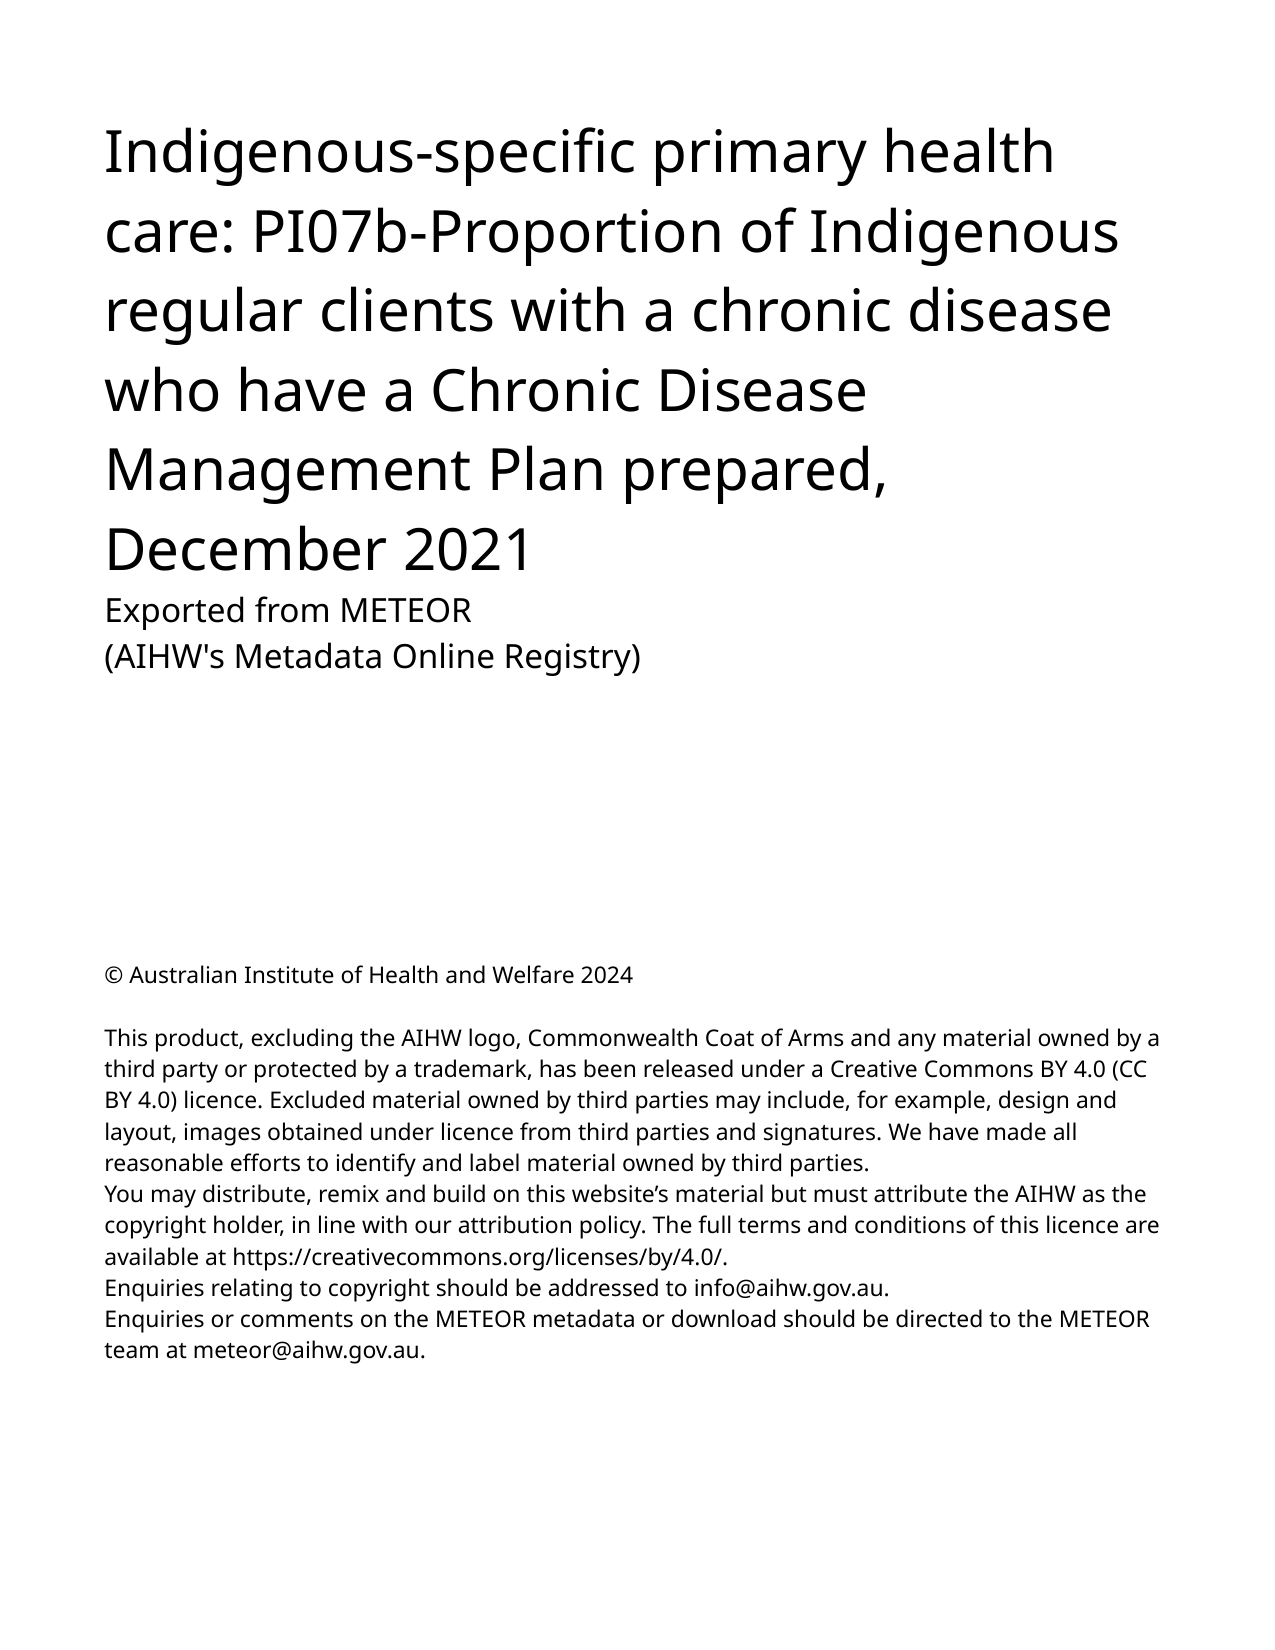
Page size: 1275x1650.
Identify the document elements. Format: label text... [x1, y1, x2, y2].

text © Australian Institute of Health and Welfare 2024 [104, 959, 1171, 991]
text You may distribute, remix and build on this website’s material but must attribute the AIHW as the copyright holder, in line with our attribution policy. The full terms and conditions of this licence are available at https://creativecommons.org/licenses/by/4.0/. [104, 1178, 1171, 1272]
text Enquiries relating to copyright should be addressed to info@aihw.gov.au. [104, 1272, 1171, 1303]
subtitle Exported from METEOR [104, 587, 1171, 633]
subtitle (AIHW's Metadata Online Registry) [104, 633, 1171, 678]
text This product, excluding the AIHW logo, Commonwealth Coat of Arms and any material owned by a third party or protected by a trademark, has been released under a Creative Commons BY 4.0 (CC BY 4.0) licence. Excluded material owned by third parties may include, for example, design and layout, images obtained under licence from third parties and signatures. We have made all reasonable efforts to identify and label material owned by third parties. [104, 1022, 1171, 1178]
text Enquiries or comments on the METEOR metadata or download should be directed to the METEOR team at meteor@aihw.gov.au. [104, 1303, 1171, 1366]
title Indigenous-specific primary health care: PI07b-Proportion of Indigenous regular clients with a chronic disease who have a Chronic Disease Management Plan prepared, December 2021 [104, 110, 1171, 587]
